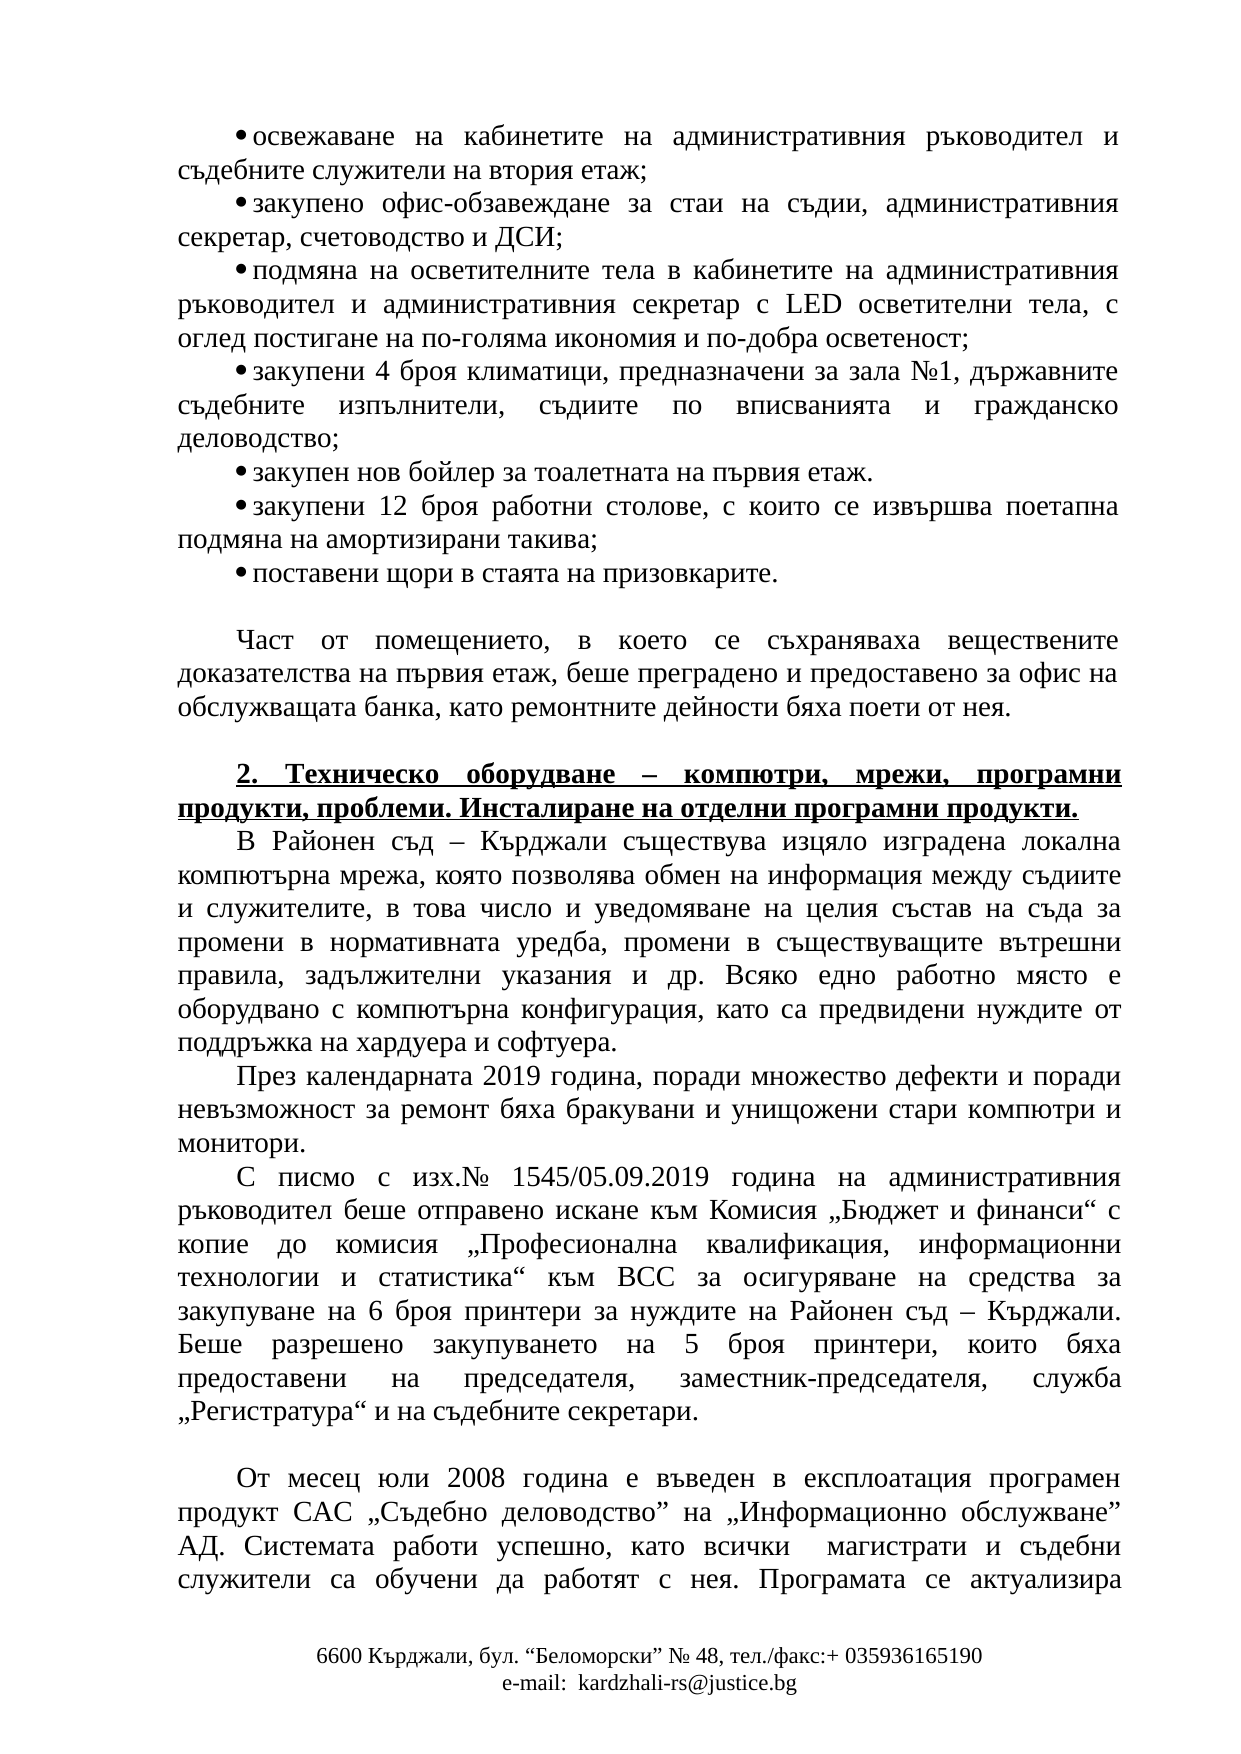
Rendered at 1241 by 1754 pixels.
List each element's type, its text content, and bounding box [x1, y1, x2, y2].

text В Районен съд – Кърджали съществува изцяло изградена локална компютърна мрежа, която позволява обмен на информация между съдиите и служителите, в това число и уведомяване на целия състав на съда за промени в нормативната уредба, промени в съществуващите вътрешни правила, задължителни указания и др. Всяко едно работно място е оборудвано с компютърна конфигурация, като са предвидени нуждите от поддръжка на хардуера и софтуера. [177, 823, 1122, 1058]
text Част от помещението, в което се съхраняваха веществените доказателства на първия етаж, беше преградено и предоставено за офис на обслужващата банка, като ремонтните дейности бяха поети от нея. [177, 622, 1119, 723]
list поставени щори в стаята на призовкарите. [177, 555, 1119, 588]
text С писмо с изх.№ 1545/05.09.2019 година на административния ръководител беше отправено искане към Комисия „Бюджет и финанси“ с копие до комисия „Професионална квалификация, информационни технологии и статистика“ към ВСС за осигуряване на средства за закупуване на 6 броя принтери за нуждите на Районен съд – Кърджали. Беше разрешено закупуването на 5 броя принтери, които бяха предоставени на председателя, заместник-председателя, служба „Регистратура“ и на съдебните секретари. [177, 1159, 1122, 1427]
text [177, 1461, 1122, 1595]
list освежаване на кабинетите на административния ръководител и съдебните служители на втория етаж; [177, 118, 1119, 185]
list подмяна на осветителните тела в кабинетите на административния ръководител и административния секретар с LED осветителни тела, с оглед постигане на по-голяма икономия и по-добра осветеност; [177, 252, 1119, 353]
text През календарната 2019 година, поради множество дефекти и поради невъзможност за ремонт бяха бракувани и унищожени стари компютри и монитори. [177, 1058, 1122, 1159]
list закупено офис-обзавеждане за стаи на съдии, административния секретар, счетоводство и ДСИ; [177, 185, 1119, 252]
list закупени 4 броя климатици, предназначени за зала №1, държавните съдебните изпълнители, съдиите по вписванията и гражданско деловодство; [177, 353, 1119, 454]
list закупен нов бойлер за тоалетната на първия етаж. [177, 454, 1119, 488]
text 2. Техническо оборудване – компютри, мрежи, програмни продукти, проблеми. Инсталиране на отделни програмни продукти. [177, 756, 1122, 823]
list закупени 12 броя работни столове, с които се извършва поетапна подмяна на амортизирани такива; [177, 488, 1119, 555]
